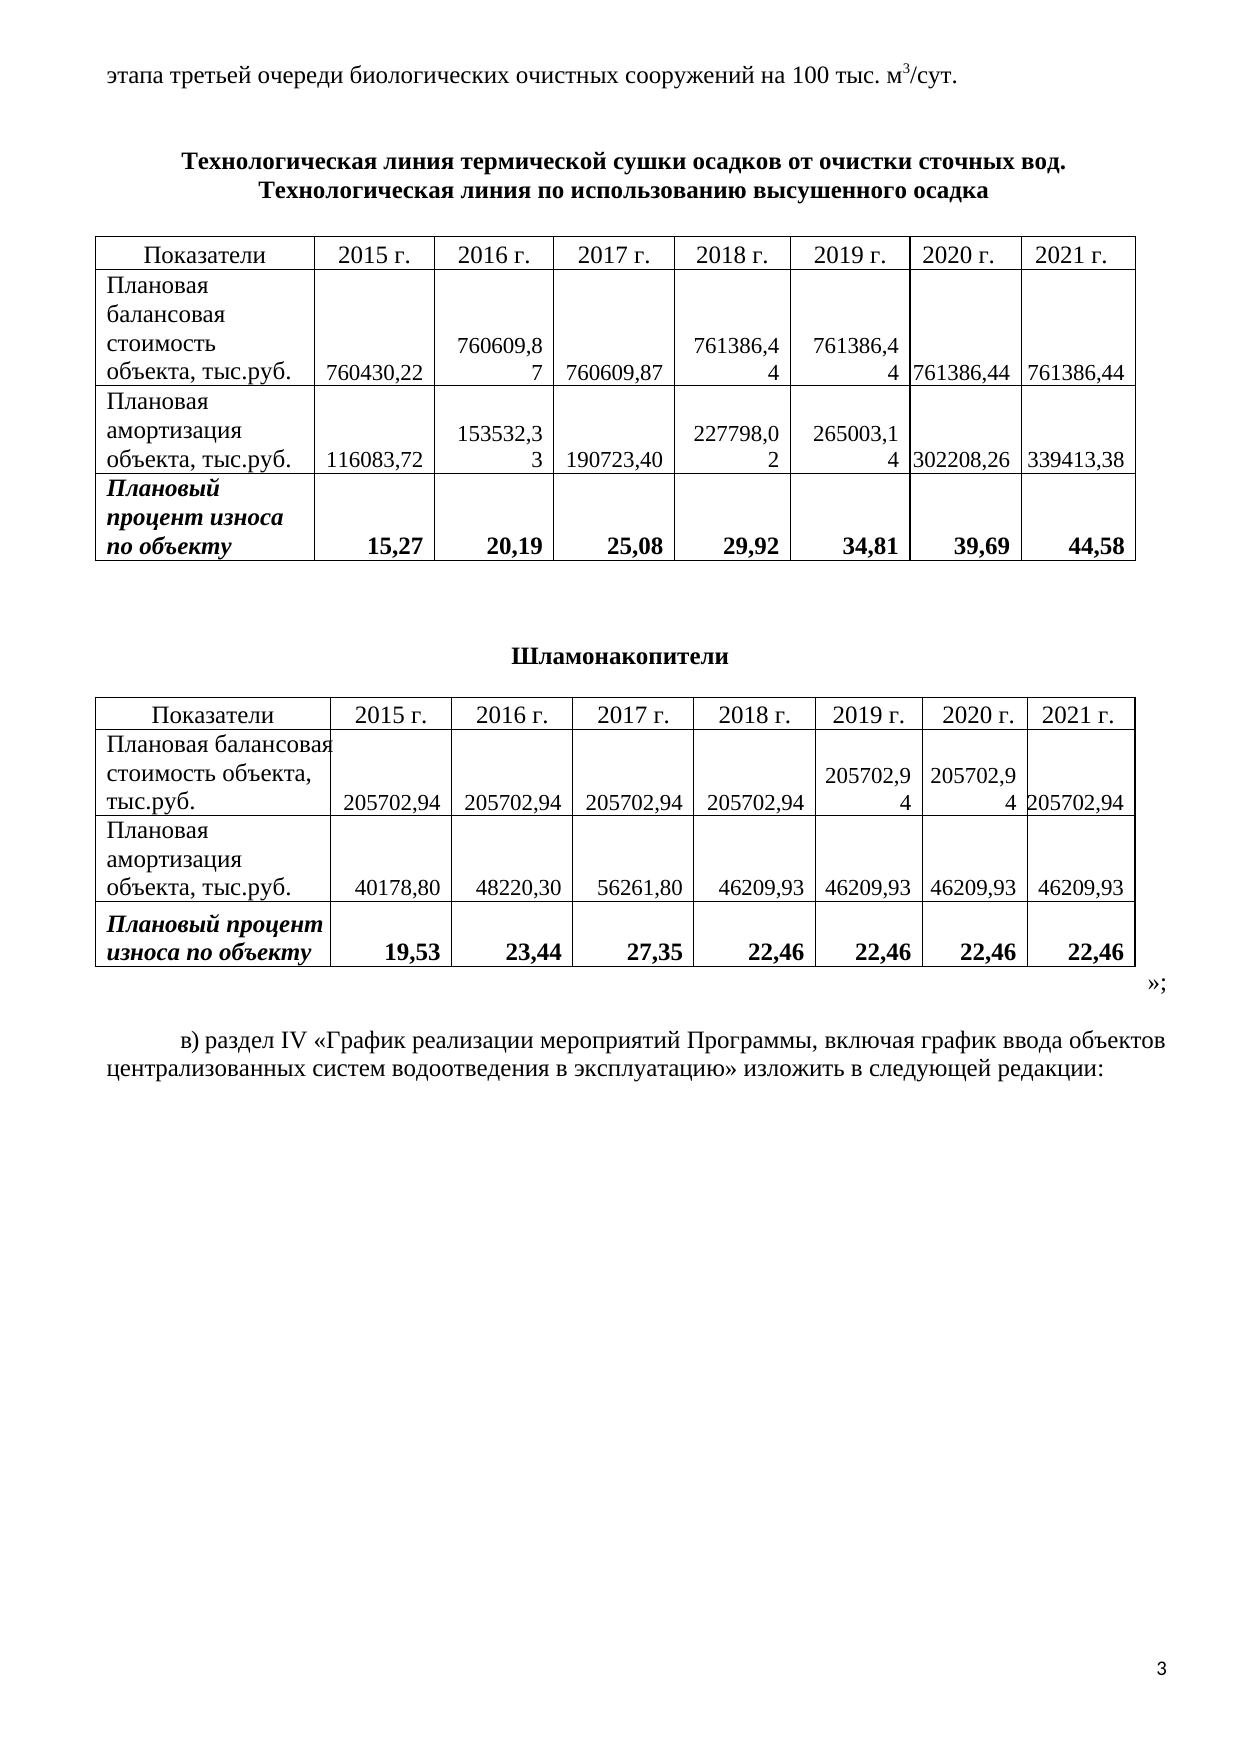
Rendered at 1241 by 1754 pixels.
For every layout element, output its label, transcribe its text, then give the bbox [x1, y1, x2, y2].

subtitle в) раздел IV «График реализации мероприятий Программы, включая график ввода объектов централизованных систем водоотведения в эксплуатацию» изложить в следующей редакции: [106, 1025, 1167, 1082]
table_cell 39,69 [911, 474, 1021, 560]
table_cell 48220,30 [452, 816, 572, 901]
table_cell 205702,94 [923, 730, 1027, 815]
table_cell 15,27 [315, 474, 434, 560]
table_cell Плановая балансовая стоимость объекта, тыс.руб. [96, 730, 330, 815]
table_cell 44,58 [1022, 474, 1135, 560]
table_cell 2020 г. [911, 237, 1021, 269]
table_cell 205702,94 [1028, 730, 1134, 815]
table_cell 227798,02 [675, 386, 790, 472]
table_cell 761386,44 [911, 270, 1021, 385]
table_cell 27,35 [573, 902, 693, 966]
table_cell 190723,40 [554, 386, 674, 472]
table_cell 760609,87 [435, 270, 553, 385]
table_cell 46209,93 [694, 816, 815, 901]
table_cell 19,53 [331, 902, 451, 966]
table_cell 339413,38 [1022, 386, 1135, 472]
table_cell 2015 г. [331, 698, 451, 729]
table_cell 20,19 [435, 474, 553, 560]
table_header Шламонакопители [95, 589, 1145, 697]
table_cell Показатели [96, 237, 314, 269]
table_cell 761386,44 [675, 270, 790, 385]
table_cell Плановая амортизация объекта, тыс.руб. [96, 816, 330, 901]
text »; [106, 967, 1167, 996]
table_cell 56261,80 [573, 816, 693, 901]
table_cell 2019 г. [791, 237, 909, 269]
table_cell 2016 г. [435, 237, 553, 269]
table_cell 2018 г. [675, 237, 790, 269]
table_cell 22,46 [1028, 902, 1134, 966]
table_cell 760430,22 [315, 270, 434, 385]
table_cell Плановый процент износа по объекту [96, 902, 330, 966]
table_cell 22,46 [694, 902, 815, 966]
table_cell 22,46 [923, 902, 1027, 966]
table_cell Плановая балансовая стоимость объекта, тыс.руб. [96, 270, 314, 385]
table_cell 761386,44 [1022, 270, 1135, 385]
table_cell 2019 г. [816, 698, 922, 729]
table_cell 205702,94 [331, 730, 451, 815]
table_cell 46209,93 [1028, 816, 1134, 901]
table_cell Плановая амортизация объекта, тыс.руб. [96, 386, 314, 472]
table_cell 2017 г. [573, 698, 693, 729]
table_cell 25,08 [554, 474, 674, 560]
table_cell 40178,80 [331, 816, 451, 901]
table_cell Показатели [96, 698, 330, 729]
table_cell 205702,94 [816, 730, 922, 815]
table_cell 2017 г. [554, 237, 674, 269]
table_cell 29,92 [675, 474, 790, 560]
table_cell 2016 г. [452, 698, 572, 729]
table_cell 2021 г. [1028, 698, 1134, 729]
table_cell 46209,93 [923, 816, 1027, 901]
table_cell 302208,26 [911, 386, 1021, 472]
table_cell 265003,14 [791, 386, 909, 472]
table_cell 205702,94 [452, 730, 572, 815]
table_cell 2020 г. [923, 698, 1027, 729]
table_cell Технологическая линия термической сушки осадков от очистки сточных вод. Технологическая линия по использованию высушенного осадка [95, 89, 1152, 236]
table_cell 205702,94 [573, 730, 693, 815]
table_cell 2018 г. [694, 698, 815, 729]
table_cell 761386,44 [791, 270, 909, 385]
table_cell 34,81 [791, 474, 909, 560]
table_cell 205702,94 [694, 730, 815, 815]
table_cell 2015 г. [315, 237, 434, 269]
table_cell 760609,87 [554, 270, 674, 385]
table_cell 46209,93 [816, 816, 922, 901]
table_cell 116083,72 [315, 386, 434, 472]
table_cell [95, 59, 1155, 89]
table_cell 22,46 [816, 902, 922, 966]
table_cell 23,44 [452, 902, 572, 966]
table_cell Плановый процент износа по объекту [96, 474, 314, 560]
table_cell 153532,33 [435, 386, 553, 472]
table_cell 2021 г. [1022, 237, 1135, 269]
